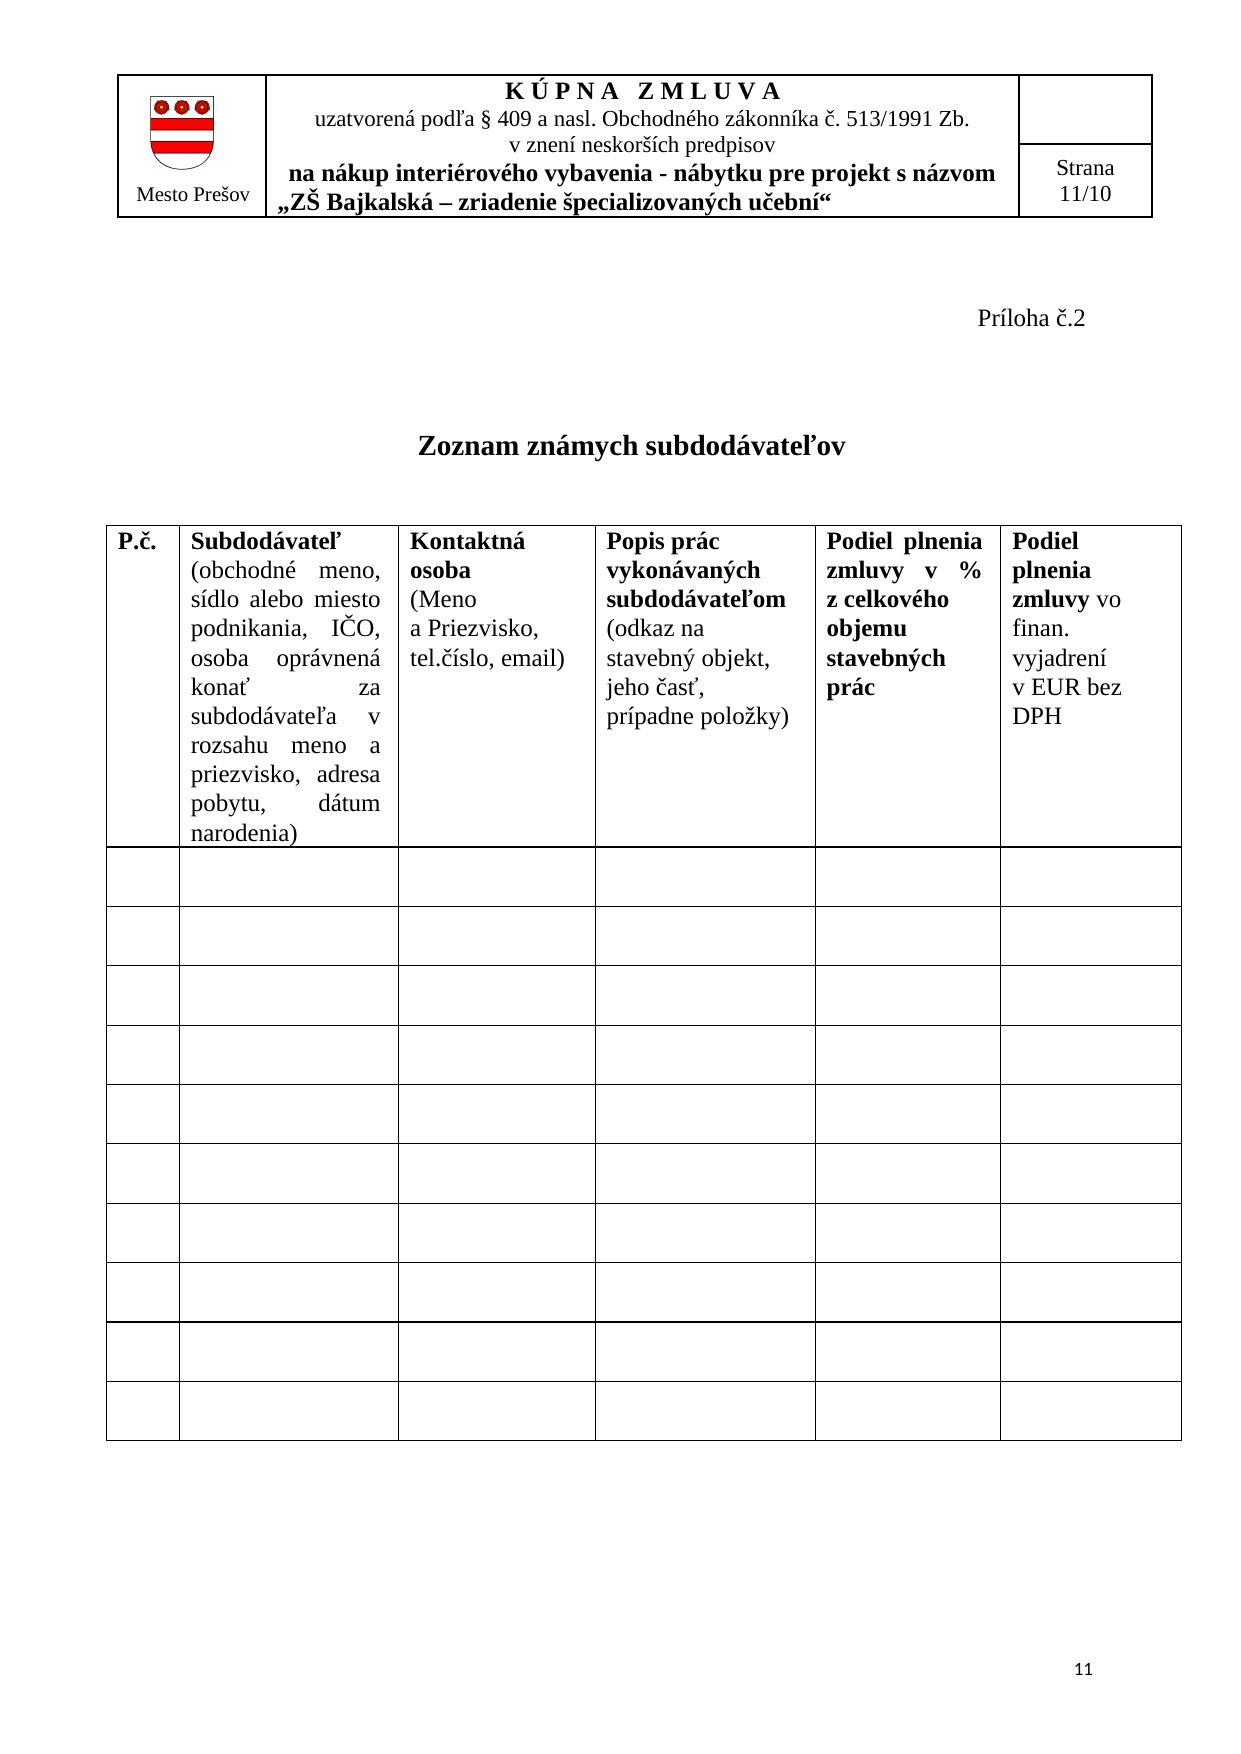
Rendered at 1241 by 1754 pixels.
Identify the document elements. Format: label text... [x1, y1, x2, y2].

picture [150, 96, 214, 170]
table_cell [180, 907, 398, 965]
table_cell [399, 1323, 595, 1381]
table_cell [180, 1263, 398, 1321]
table_cell [399, 1382, 595, 1440]
table_cell [596, 1323, 815, 1381]
table_cell [1001, 1263, 1181, 1321]
table_cell [596, 848, 815, 906]
table_cell [816, 1382, 1000, 1440]
table_cell [816, 1204, 1000, 1262]
table_cell [596, 1204, 815, 1262]
table_header Podiel plnenia zmluvy vo finan. vyjadrení v EUR bez DPH [1001, 526, 1181, 846]
table_cell [399, 848, 595, 906]
table_cell [399, 1263, 595, 1321]
table_cell [399, 1144, 595, 1203]
table_cell [596, 1263, 815, 1321]
table_cell [399, 1026, 595, 1084]
table_cell [107, 1382, 179, 1440]
table_cell [596, 1085, 815, 1143]
table_cell [399, 1085, 595, 1143]
table_cell [107, 1026, 179, 1084]
table_cell [816, 1144, 1000, 1203]
table_cell [1001, 1204, 1181, 1262]
table_cell [107, 1323, 179, 1381]
table_cell [180, 1144, 398, 1203]
table_header Podiel plnenia zmluvy v % z celkového objemu stavebných prác [816, 526, 1000, 846]
table_cell [399, 907, 595, 965]
table_cell [180, 1204, 398, 1262]
table_cell [180, 966, 398, 1024]
table_cell [596, 1026, 815, 1084]
table_cell [107, 1263, 179, 1321]
table_cell [1001, 1085, 1181, 1143]
table_header Subdodávateľ (obchodné meno, sídlo alebo miesto podnikania, IČO, osoba oprávnená konať za subdodávateľa v rozsahu meno a priezvisko, adresa pobytu, dátum narodenia) [180, 526, 398, 846]
table_cell [180, 1382, 398, 1440]
table_cell [596, 907, 815, 965]
table_cell [399, 966, 595, 1024]
table_cell [1001, 1144, 1181, 1203]
table_cell [816, 1323, 1000, 1381]
table_cell [180, 848, 398, 906]
table_cell [1001, 848, 1181, 906]
table_cell [107, 1085, 179, 1143]
table_cell [816, 848, 1000, 906]
table_cell [1001, 907, 1181, 965]
table_cell [399, 1204, 595, 1262]
table_cell [816, 966, 1000, 1024]
table_cell [816, 1026, 1000, 1084]
table_cell [107, 1204, 179, 1262]
table_cell [1001, 966, 1181, 1024]
table_header Kontaktná osoba (Meno a Priezvisko, tel.číslo, email) [399, 526, 595, 846]
table_header P.č. [107, 526, 179, 846]
table_cell [180, 1026, 398, 1084]
table_cell [107, 966, 179, 1024]
table_cell [107, 848, 179, 906]
table_cell [180, 1323, 398, 1381]
text Príloha č.2 [252, 303, 1086, 332]
table_cell [107, 907, 179, 965]
table_cell [1001, 1026, 1181, 1084]
table_cell [107, 1144, 179, 1203]
table_cell [1001, 1323, 1181, 1381]
table_cell [596, 1382, 815, 1440]
table_cell [596, 1144, 815, 1203]
table_header Popis prác vykonávaných subdodávateľom (odkaz na stavebný objekt, jeho časť, prípadne položky) [596, 526, 815, 846]
table_cell [816, 1085, 1000, 1143]
table_cell [1001, 1382, 1181, 1440]
table_cell [816, 1263, 1000, 1321]
table_cell [180, 1085, 398, 1143]
table_cell [596, 966, 815, 1024]
table_cell [816, 907, 1000, 965]
text Zoznam známych subdodávateľov [177, 428, 1086, 462]
